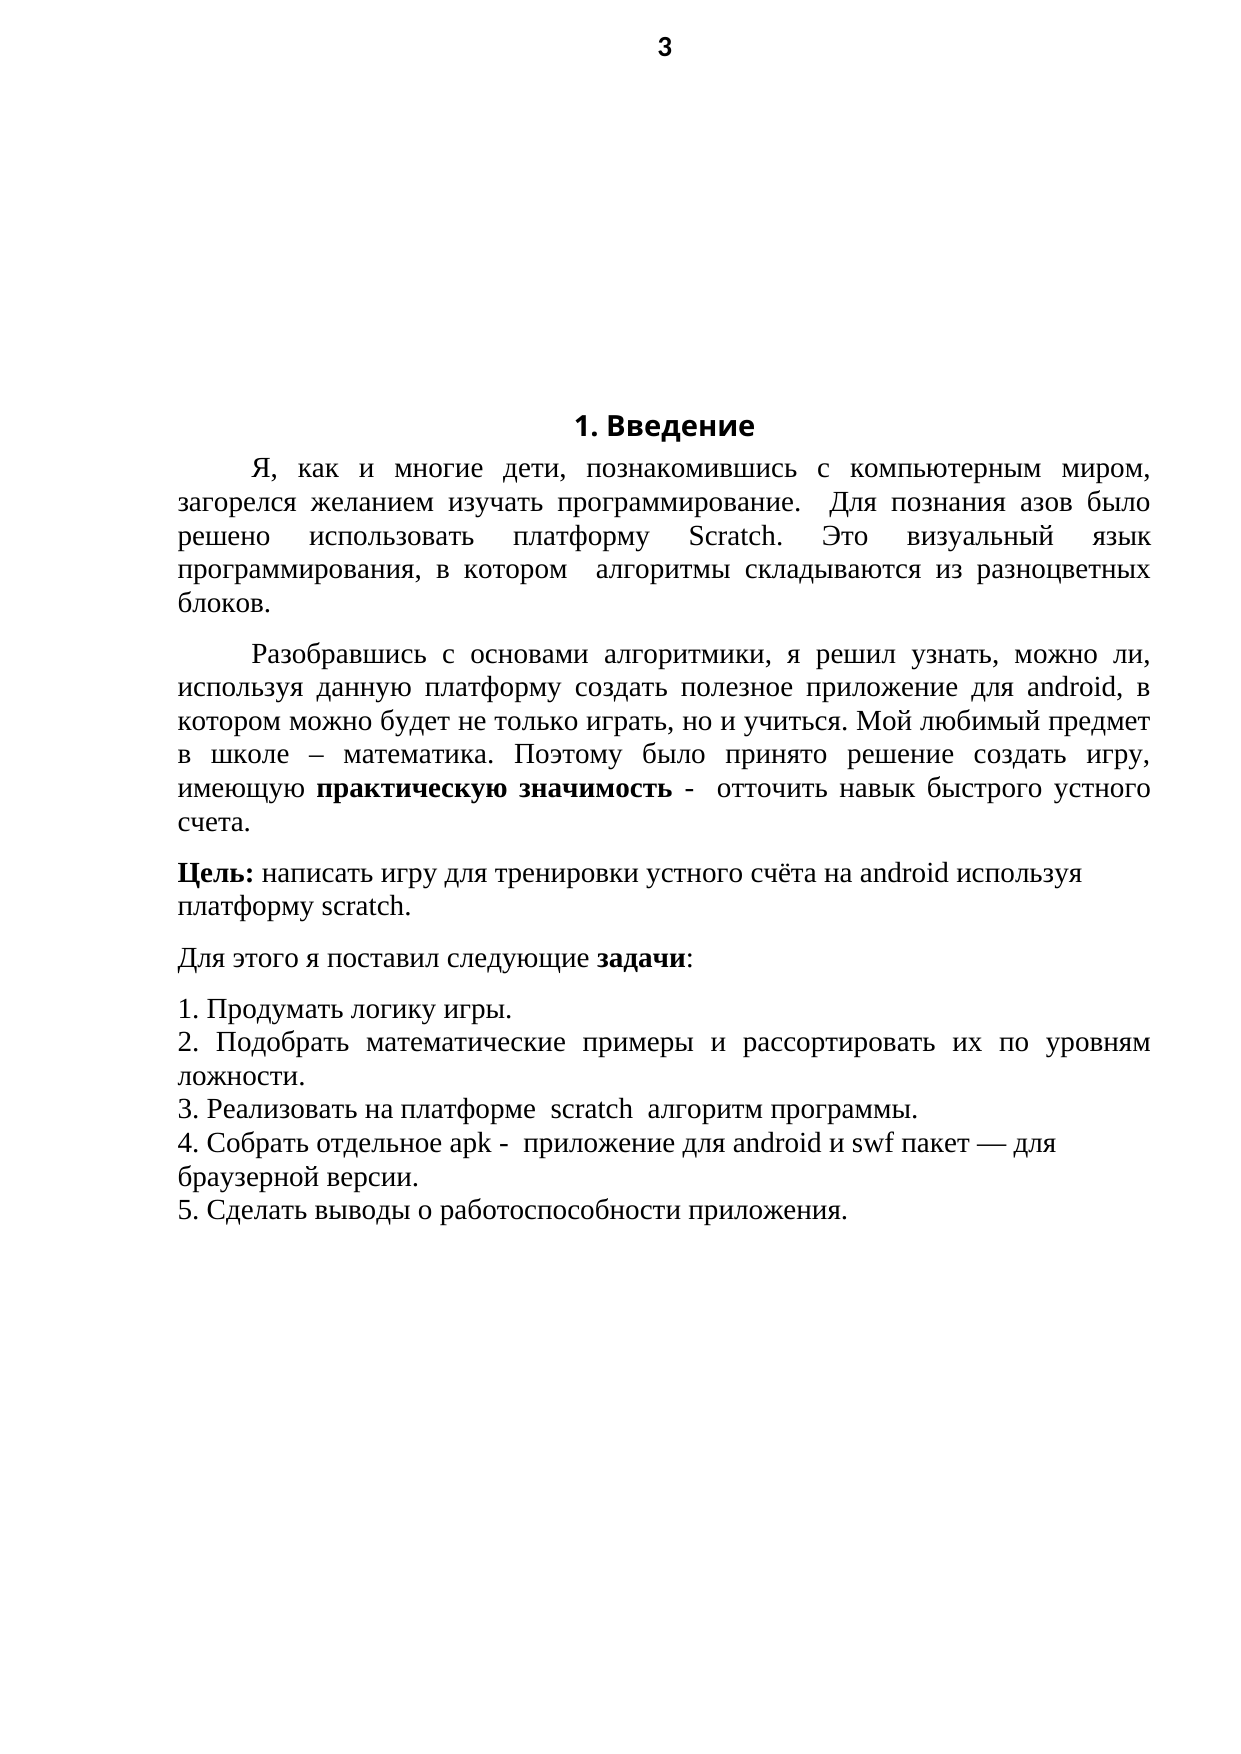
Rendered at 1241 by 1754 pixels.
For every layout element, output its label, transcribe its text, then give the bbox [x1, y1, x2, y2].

subtitle 1. Введение [177, 405, 1152, 445]
text 3. Реализовать на платформе scratch алгоритм программы. [177, 1092, 1152, 1125]
text 5. Сделать выводы о работоспособности приложения. [177, 1192, 1152, 1226]
text Цель: написать игру для тренировки устного счёта на android используя платформу scratch. [177, 855, 1152, 922]
text Я, как и многие дети, познакомившись с компьютерным миром, загорелся желанием изучать программирование. Для познания азов было решено использовать платформу Scratch. Это визуальный язык программирования, в котором алгоритмы складываются из разноцветных блоков. [177, 451, 1152, 618]
text Для этого я поставил следующие задачи: [177, 940, 1152, 973]
text браузерной версии. [177, 1159, 1152, 1192]
text 2. Подобрать математические примеры и рассортировать их по уровням ложности. [177, 1024, 1152, 1092]
text 1. Продумать логику игры. [177, 991, 1152, 1024]
text Разобравшись с основами алгоритмики, я решил узнать, можно ли, используя данную платформу создать полезное приложение для android, в котором можно будет не только играть, но и учиться. Мой любимый предмет в школе – математика. Поэтому было принято решение создать игру, имеющую практическую значимость - отточить навык быстрого устного счета. [177, 636, 1152, 837]
text 4. Собрать отдельное apk - приложение для android и swf пакет — для [177, 1125, 1152, 1159]
